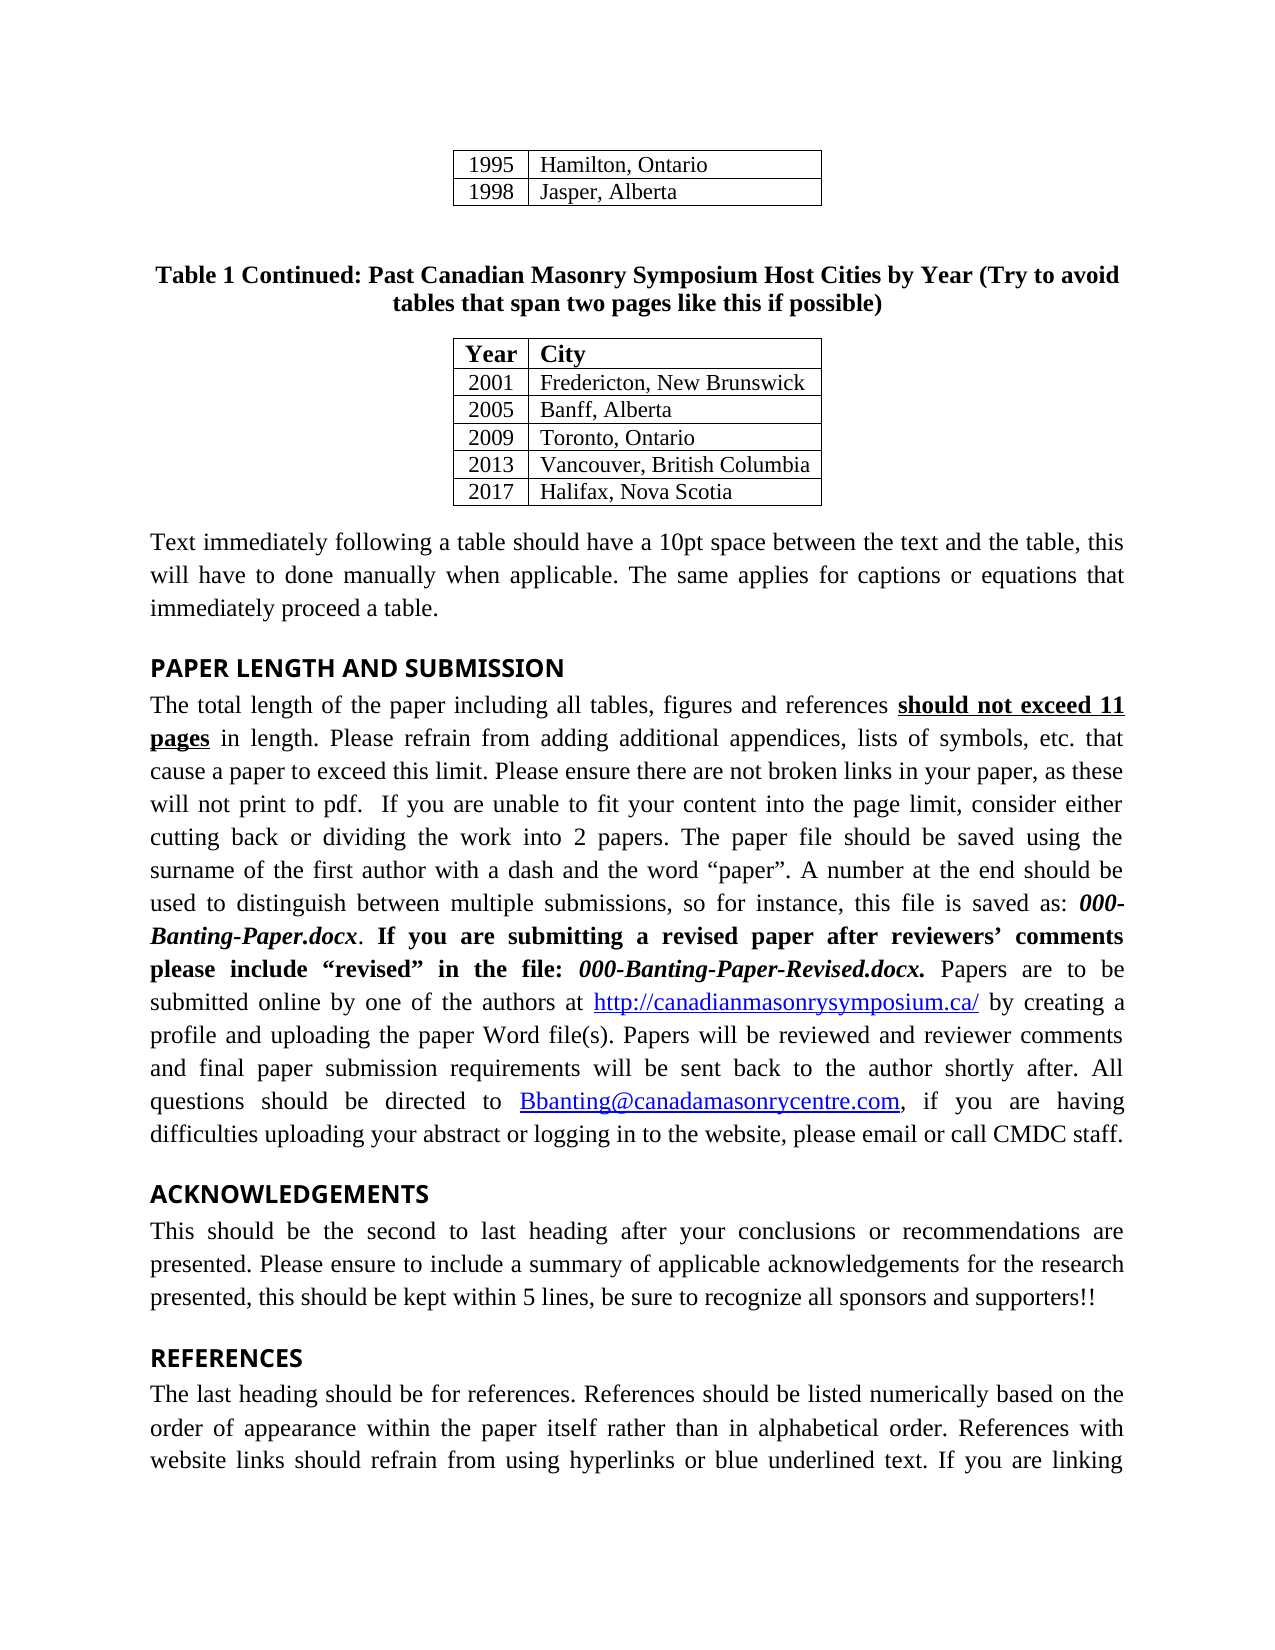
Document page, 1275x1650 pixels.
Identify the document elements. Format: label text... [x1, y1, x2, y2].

subtitle References [150, 1340, 1125, 1374]
table_cell Fredericton, New Brunswick [529, 369, 821, 395]
table_header City [529, 339, 821, 368]
table_cell 1995 [454, 151, 528, 177]
table_cell 2005 [454, 396, 528, 423]
table_cell Banff, Alberta [529, 396, 821, 423]
subtitle Paper Length and Submission [150, 651, 1125, 685]
table_header Year [454, 339, 528, 368]
table_cell 2001 [454, 369, 528, 395]
text Text immediately following a table should have a 10pt space between the text and the table, this will have to done manually when applicable. The same applies for captions or equations that immediately proceed a table. [150, 527, 1125, 621]
table_cell 2017 [454, 479, 528, 505]
text The total length of the paper including all tables, figures and references should not exceed 11 pages in length. Please refrain from adding additional appendices, lists of symbols, etc. that cause a paper to exceed this limit. Please ensure there are not broken links in your paper, as these will not print to pdf. If you are unable to fit your content into the page limit, consider either cutting back or dividing the work into 2 papers. The paper file should be saved using the surname of the first author with a dash and the word “paper”. A number at the end should be used to distinguish between multiple submissions, so for instance, this file is saved as: 000-Banting-Paper.docx. If you are submitting a revised paper after reviewers’ comments please include “revised” in the file: 000-Banting-Paper-Revised.docx. Papers are to be submitted online by one of the authors at http://canadianmasonrysymposium.ca/ by creating a profile and uploading the paper Word file(s). Papers will be reviewed and reviewer comments and final paper submission requirements will be sent back to the author shortly after. All questions should be directed to Bbanting@canadamasonrycentre.com, if you are having difficulties uploading your abstract or logging in to the website, please email or call CMDC staff. [150, 690, 1125, 1148]
text This should be the second to last heading after your conclusions or recommendations are presented. Please ensure to include a summary of applicable acknowledgements for the research presented, this should be kept within 5 lines, be sure to recognize all sponsors and supporters!! [150, 1216, 1125, 1311]
table_cell 2009 [454, 424, 528, 450]
table_cell Vancouver, British Columbia [529, 451, 821, 477]
table_cell 1998 [454, 179, 528, 205]
table_cell Jasper, Alberta [529, 179, 821, 205]
table_cell 2013 [454, 451, 528, 477]
table_cell Halifax, Nova Scotia [529, 479, 821, 505]
subtitle Acknowledgements [150, 1177, 1125, 1211]
table_cell Hamilton, Ontario [529, 151, 821, 177]
table_cell Toronto, Ontario [529, 424, 821, 450]
text Table 1 Continued: Past Canadian Masonry Symposium Host Cities by Year (Try to avoid tables that span two pages like this if possible) [150, 260, 1125, 317]
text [150, 1379, 1125, 1474]
